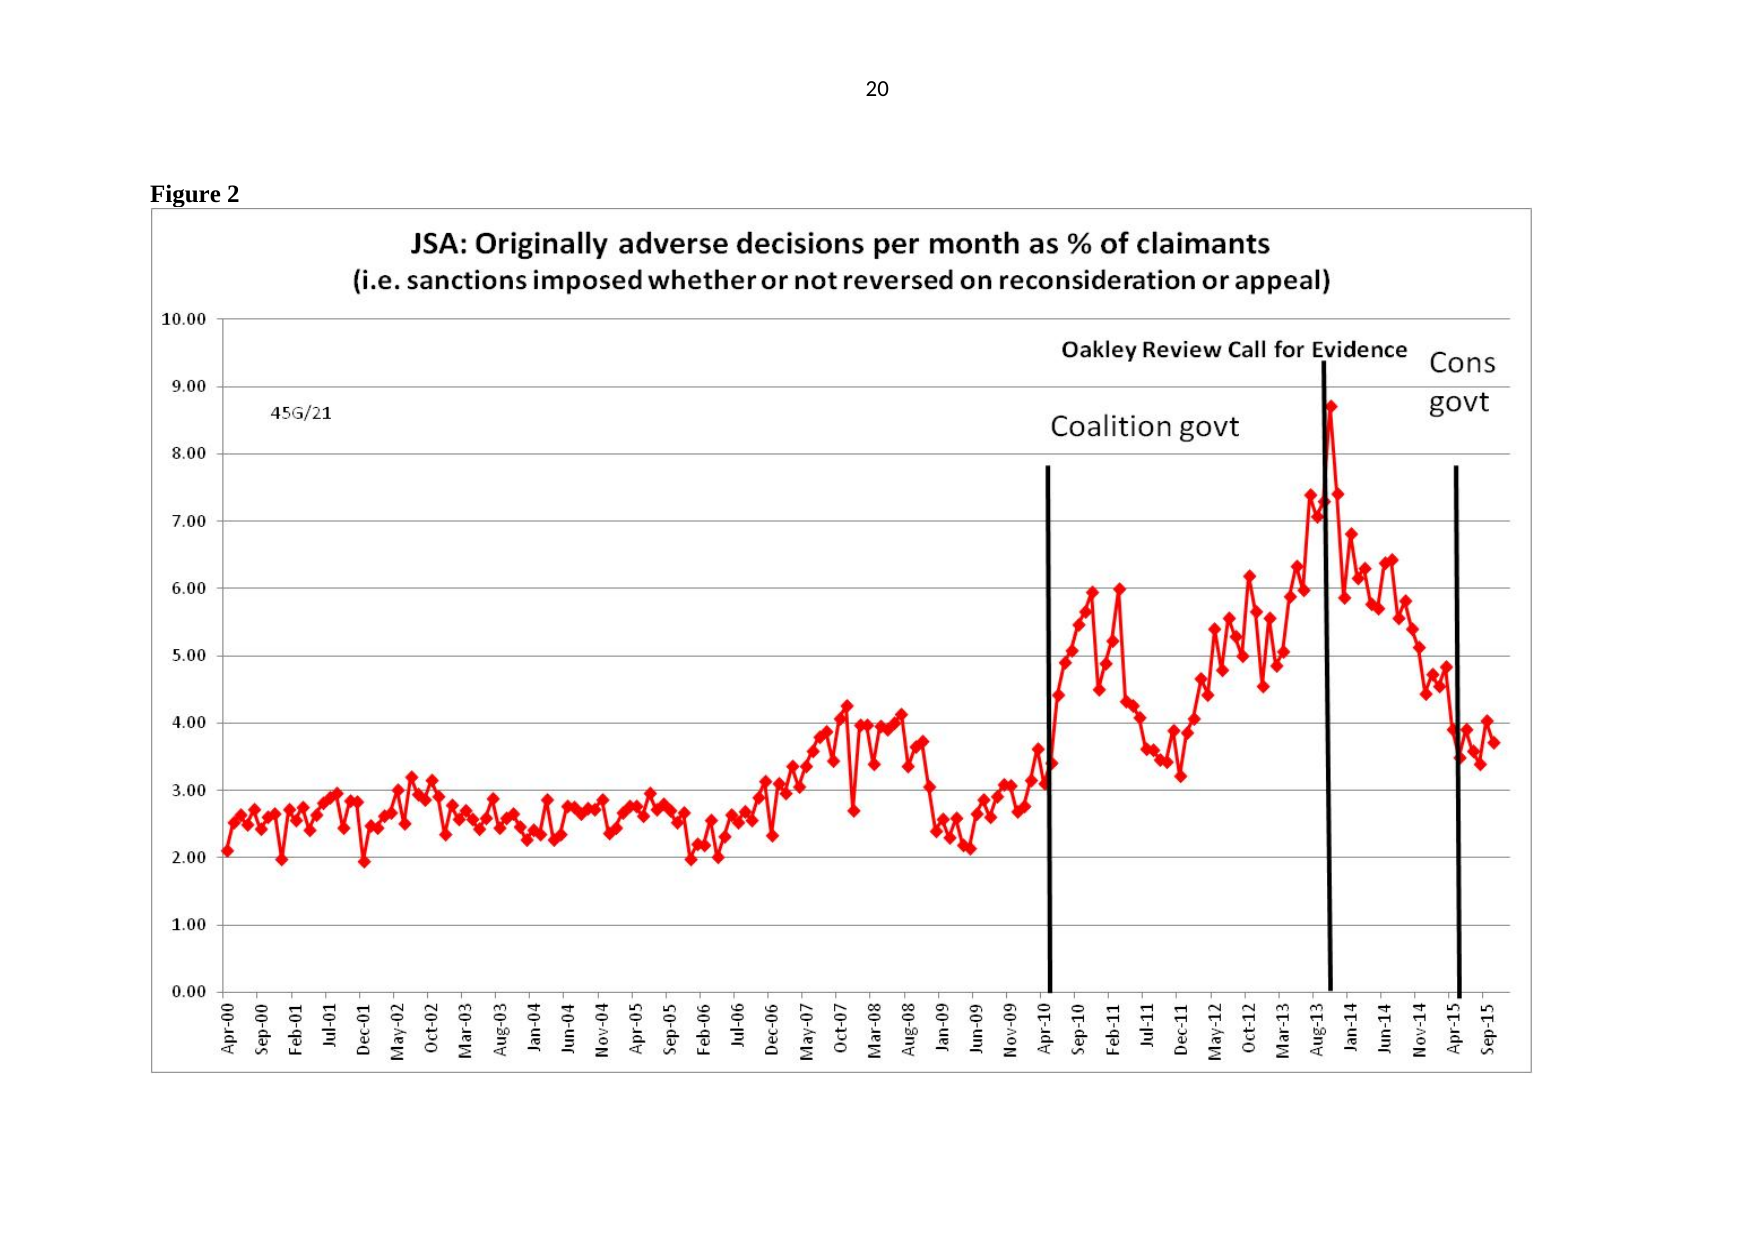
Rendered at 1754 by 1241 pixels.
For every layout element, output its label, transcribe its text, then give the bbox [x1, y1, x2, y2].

text Figure 2 [150, 179, 1604, 207]
picture [150, 207, 1533, 1074]
